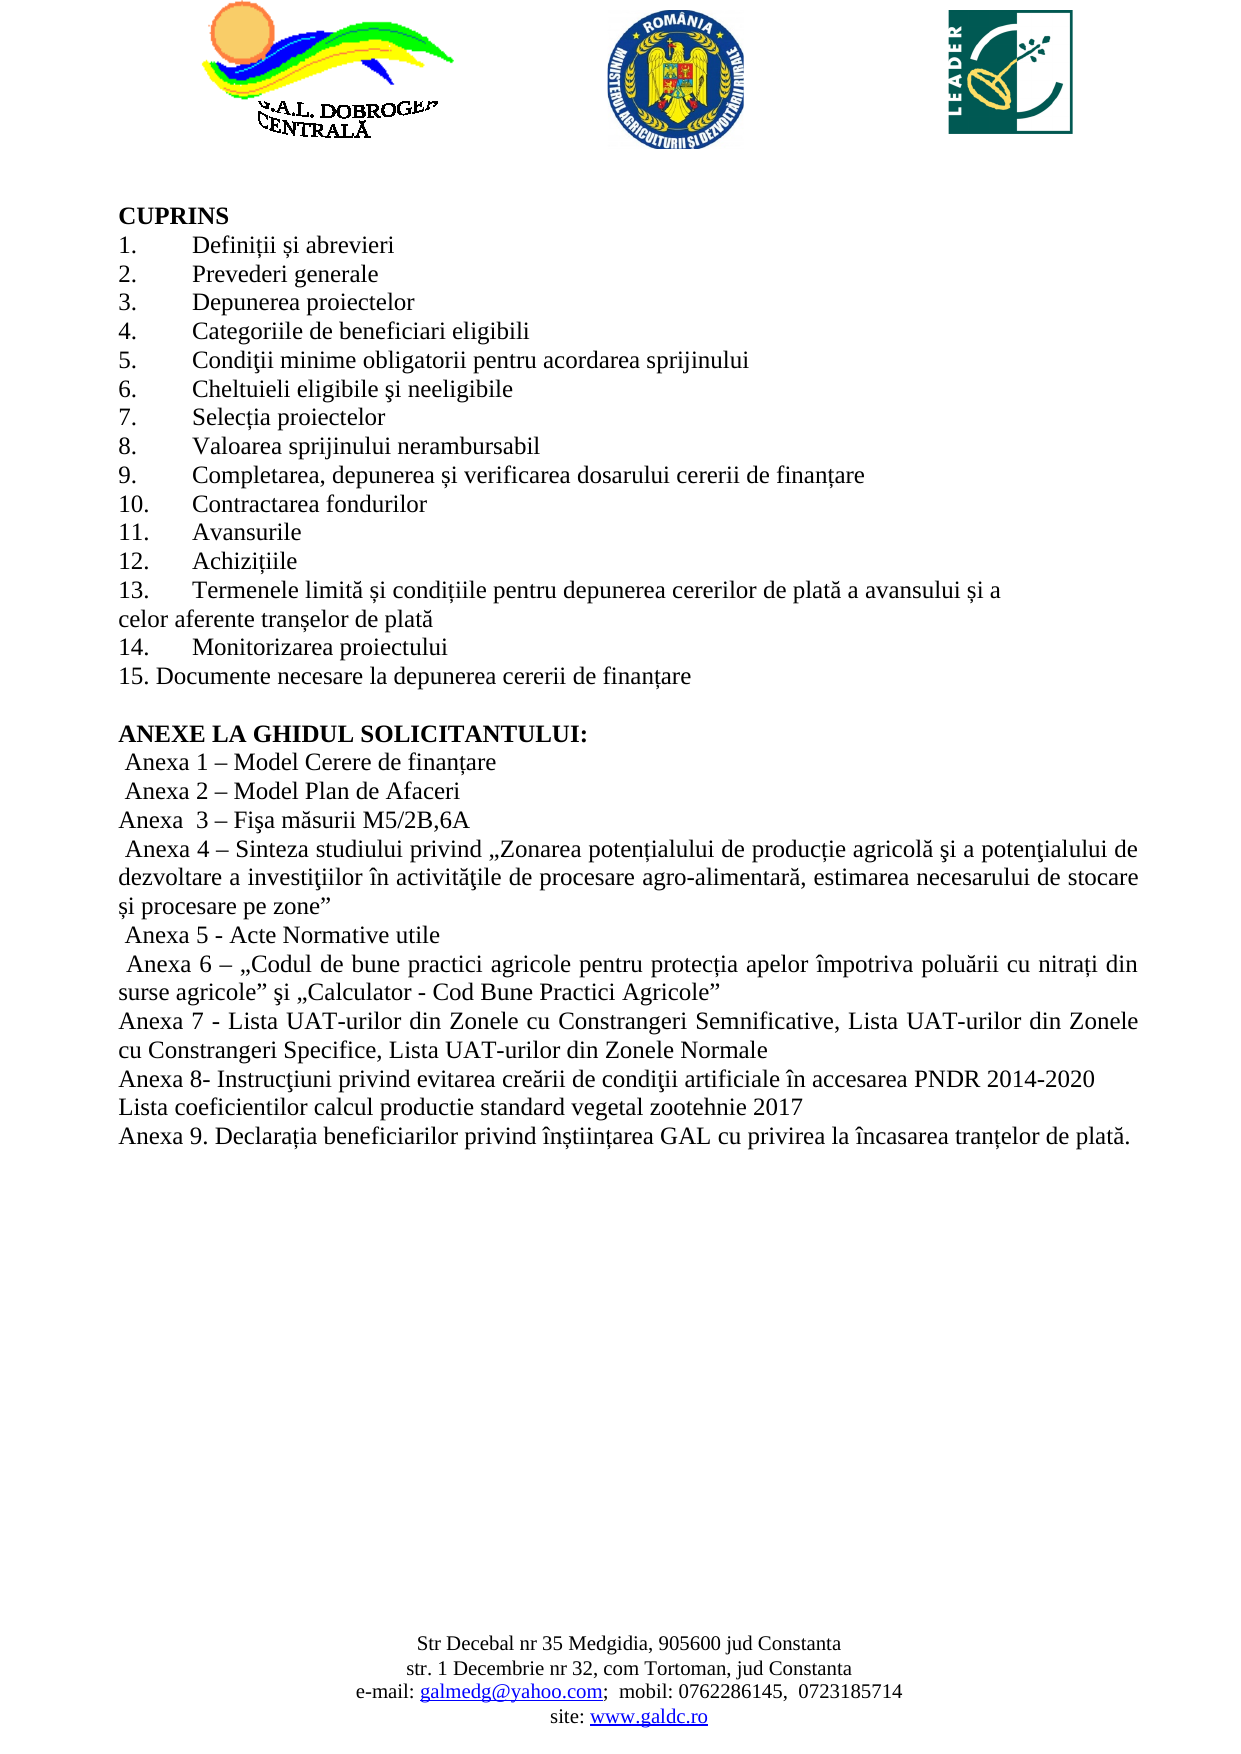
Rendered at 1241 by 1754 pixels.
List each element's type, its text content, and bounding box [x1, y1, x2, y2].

text 7. Selecția proiectelor [118, 402, 1140, 431]
text Anexa 7 - Lista UAT-urilor din Zonele cu Constrangeri Semnificative, Lista UAT-urilor din Zonele cu Constrangeri Specifice, Lista UAT-urilor din Zonele Normale [118, 1006, 1140, 1064]
text 2. Prevederi generale [118, 259, 1140, 287]
text 4. Categoriile de beneficiari eligibili [118, 316, 1140, 345]
text 3. Depunerea proiectelor [118, 287, 1140, 316]
text 5. Condiţii minime obligatorii pentru acordarea sprijinului [118, 345, 1140, 374]
text 1. Definiții și abrevieri [118, 230, 1140, 259]
picture [948, 10, 1073, 134]
text 9. Completarea, depunerea și verificarea dosarului cererii de finanțare [118, 460, 1140, 489]
picture [192, 0, 459, 101]
text celor aferente tranșelor de plată [118, 604, 1140, 632]
text Anexa 5 - Acte Normative utile [118, 920, 1140, 949]
text Anexa 6 – „Codul de bune practici agricole pentru protecția apelor împotriva poluării cu nitrați din surse agricole” şi „Calculator - Cod Bune Practici Agricole” [118, 949, 1140, 1006]
text 14. Monitorizarea proiectului [118, 632, 1140, 661]
text 15. Documente necesare la depunerea cererii de finanțare [118, 661, 1140, 690]
text 12. Achizițiile [118, 546, 1140, 575]
text Anexa 2 – Model Plan de Afaceri [118, 776, 1140, 805]
text 6. Cheltuieli eligibile şi neeligibile [118, 374, 1140, 402]
text 11. Avansurile [118, 517, 1140, 546]
text 13. Termenele limită și condițiile pentru depunerea cererilor de plată a avansului și a [118, 575, 1140, 604]
text Anexa 4 – Sinteza studiului privind „Zonarea potențialului de producție agricolă şi a potenţialului de dezvoltare a investiţiilor în activităţile de procesare agro-alimentară, estimarea necesarului de stocare și procesare pe zone” [118, 834, 1140, 920]
text Lista coeficientilor calcul productie standard vegetal zootehnie 2017 [118, 1092, 1140, 1121]
text Anexa 8- Instrucţiuni privind evitarea creării de condiţii artificiale în accesarea PNDR 2014-2020 [118, 1064, 1140, 1092]
picture [606, 10, 744, 148]
text CUPRINS [118, 201, 1140, 230]
text 10. Contractarea fondurilor [118, 489, 1140, 517]
text Anexa 9. Declarația beneficiarilor privind înștiințarea GAL cu privirea la încasarea tranțelor de plată. [118, 1121, 1140, 1150]
text ANEXE LA GHIDUL SOLICITANTULUI: [118, 719, 1140, 747]
text 8. Valoarea sprijinului nerambursabil [118, 431, 1140, 460]
text Anexa 3 – Fişa măsurii M5/2B,6A [118, 805, 1140, 834]
text Anexa 1 – Model Cerere de finanțare [118, 747, 1140, 776]
